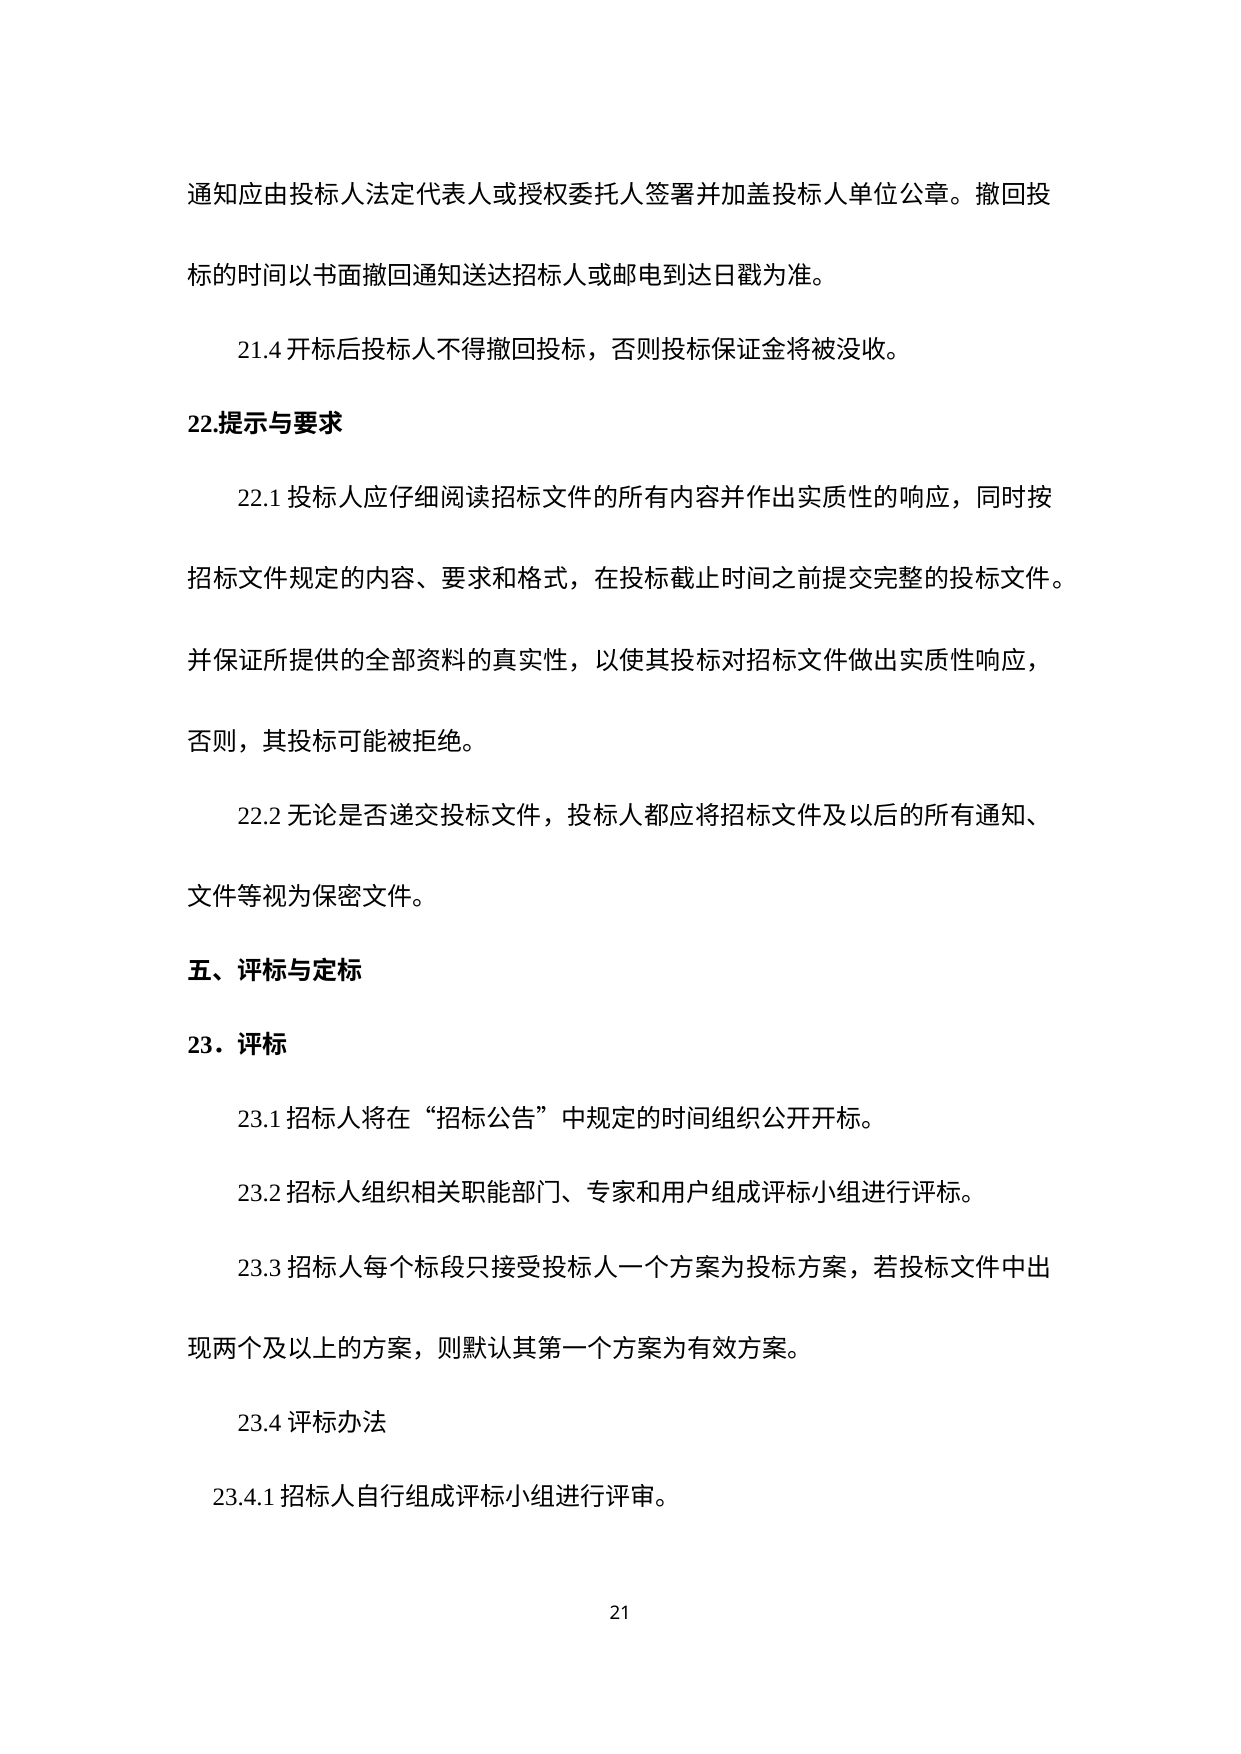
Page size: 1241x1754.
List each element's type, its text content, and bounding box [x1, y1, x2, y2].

text 五、评标与定标 [187, 936, 1053, 1001]
text 22.2无论是否递交投标文件，投标人都应将招标文件及以后的所有通知、文件等视为保密文件。 [187, 781, 1053, 927]
text 23.4 评标办法 [187, 1388, 1053, 1453]
text 23．评标 [187, 1010, 1053, 1075]
text 22.1投标人应仔细阅读招标文件的所有内容并作出实质性的响应，同时按招标文件规定的内容、要求和格式，在投标截止时间之前提交完整的投标文件。并保证所提供的全部资料的真实性，以使其投标对招标文件做出实质性响应，否则，其投标可能被拒绝。 [187, 463, 1053, 772]
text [187, 160, 1053, 306]
text 22.提示与要求 [187, 389, 1053, 454]
text 23.2招标人组织相关职能部门、专家和用户组成评标小组进行评标。 [187, 1158, 1053, 1223]
text 23.1招标人将在“招标公告”中规定的时间组织公开开标。 [187, 1084, 1053, 1149]
text 23.3招标人每个标段只接受投标人一个方案为投标方案，若投标文件中出现两个及以上的方案，则默认其第一个方案为有效方案。 [187, 1233, 1053, 1379]
text 21.4开标后投标人不得撤回投标，否则投标保证金将被没收。 [187, 315, 1053, 380]
text 23.4.1招标人自行组成评标小组进行评审。 [187, 1462, 1053, 1527]
